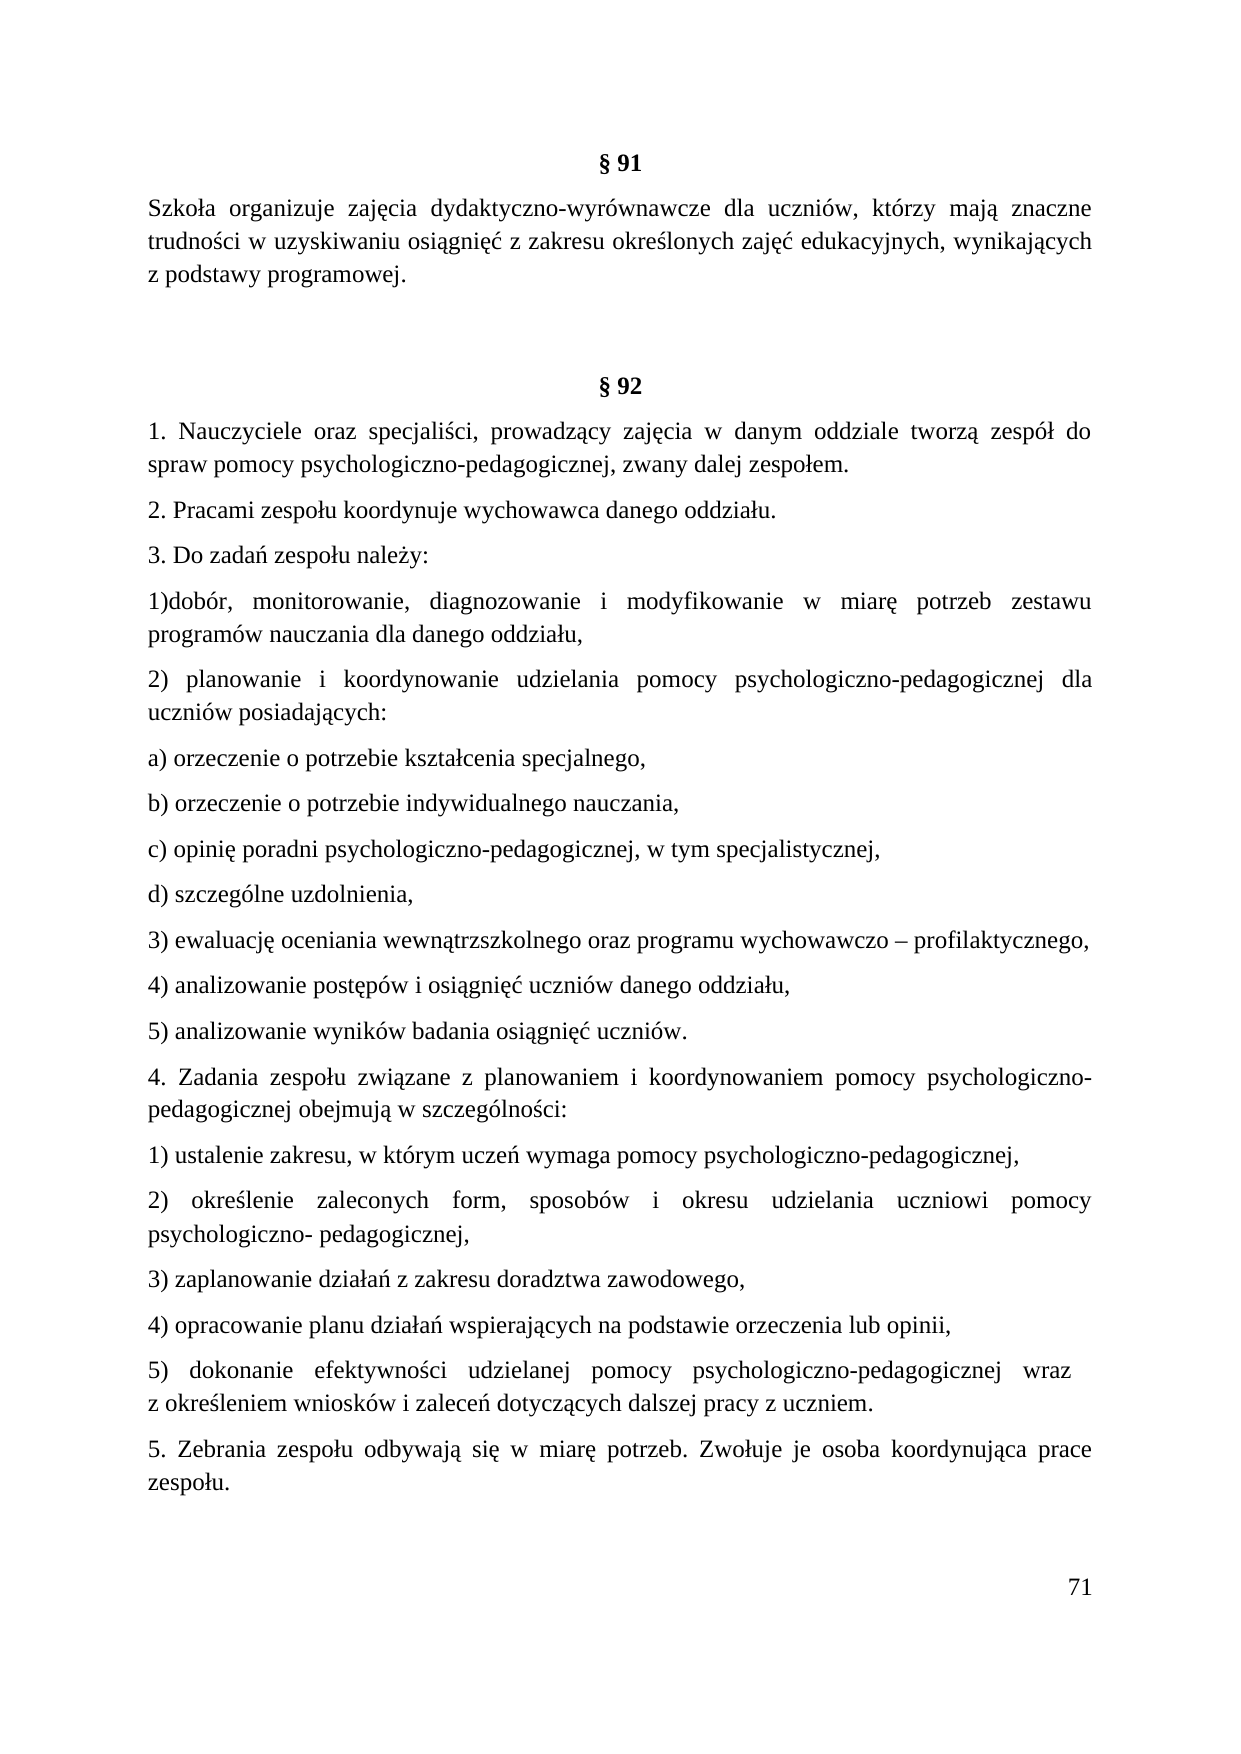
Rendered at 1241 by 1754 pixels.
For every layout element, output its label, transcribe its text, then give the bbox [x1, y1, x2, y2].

text 3) zaplanowanie działań z zakresu doradztwa zawodowego, [148, 1264, 1093, 1293]
text 4) analizowanie postępów i osiągnięć uczniów danego oddziału, [148, 971, 1093, 999]
text a) orzeczenie o potrzebie kształcenia specjalnego, [148, 743, 1093, 772]
text Szkoła organizuje zajęcia dydaktyczno-wyrównawcze dla uczniów, którzy mają znaczne trudności w uzyskiwaniu osiągnięć z zakresu określonych zajęć edukacyjnych, wynikających z podstawy programowej. [148, 193, 1093, 288]
text 4. Zadania zespołu związane z planowaniem i koordynowaniem pomocy psychologiczno-pedagogicznej obejmują w szczególności: [148, 1062, 1093, 1123]
text 1) ustalenie zakresu, w którym uczeń wymaga pomocy psychologiczno-pedagogicznej, [148, 1140, 1093, 1169]
text § 92 [148, 371, 1093, 399]
text 2) planowanie i koordynowanie udzielania pomocy psychologiczno-pedagogicznej dla uczniów posiadających: [148, 664, 1093, 726]
text c) opinię poradni psychologiczno-pedagogicznej, w tym specjalistycznej, [148, 834, 1093, 863]
text 5. Zebrania zespołu odbywają się w miarę potrzeb. Zwołuje je osoba koordynująca prace zespołu. [148, 1434, 1093, 1496]
text § 91 [148, 148, 1093, 176]
text 5) dokonanie efektywności udzielanej pomocy psychologiczno-pedagogicznej wraz z określeniem wniosków i zaleceń dotyczących dalszej pracy z uczniem. [148, 1355, 1093, 1417]
text d) szczególne uzdolnienia, [148, 879, 1093, 908]
text 4) opracowanie planu działań wspierających na podstawie orzeczenia lub opinii, [148, 1310, 1093, 1338]
text 1)dobór, monitorowanie, diagnozowanie i modyfikowanie w miarę potrzeb zestawu programów nauczania dla danego oddziału, [148, 586, 1093, 648]
text 2. Pracami zespołu koordynuje wychowawca danego oddziału. [148, 495, 1093, 523]
text 3. Do zadań zespołu należy: [148, 540, 1093, 569]
text 3) ewaluację oceniania wewnątrzszkolnego oraz programu wychowawczo – profilaktycznego, [148, 925, 1093, 954]
text 2) określenie zaleconych form, sposobów i okresu udzielania uczniowi pomocy psychologiczno- pedagogicznej, [148, 1186, 1093, 1247]
text 1. Nauczyciele oraz specjaliści, prowadzący zajęcia w danym oddziale tworzą zespół do spraw pomocy psychologiczno-pedagogicznej, zwany dalej zespołem. [148, 416, 1093, 478]
text 5) analizowanie wyników badania osiągnięć uczniów. [148, 1016, 1093, 1045]
text b) orzeczenie o potrzebie indywidualnego nauczania, [148, 788, 1093, 817]
